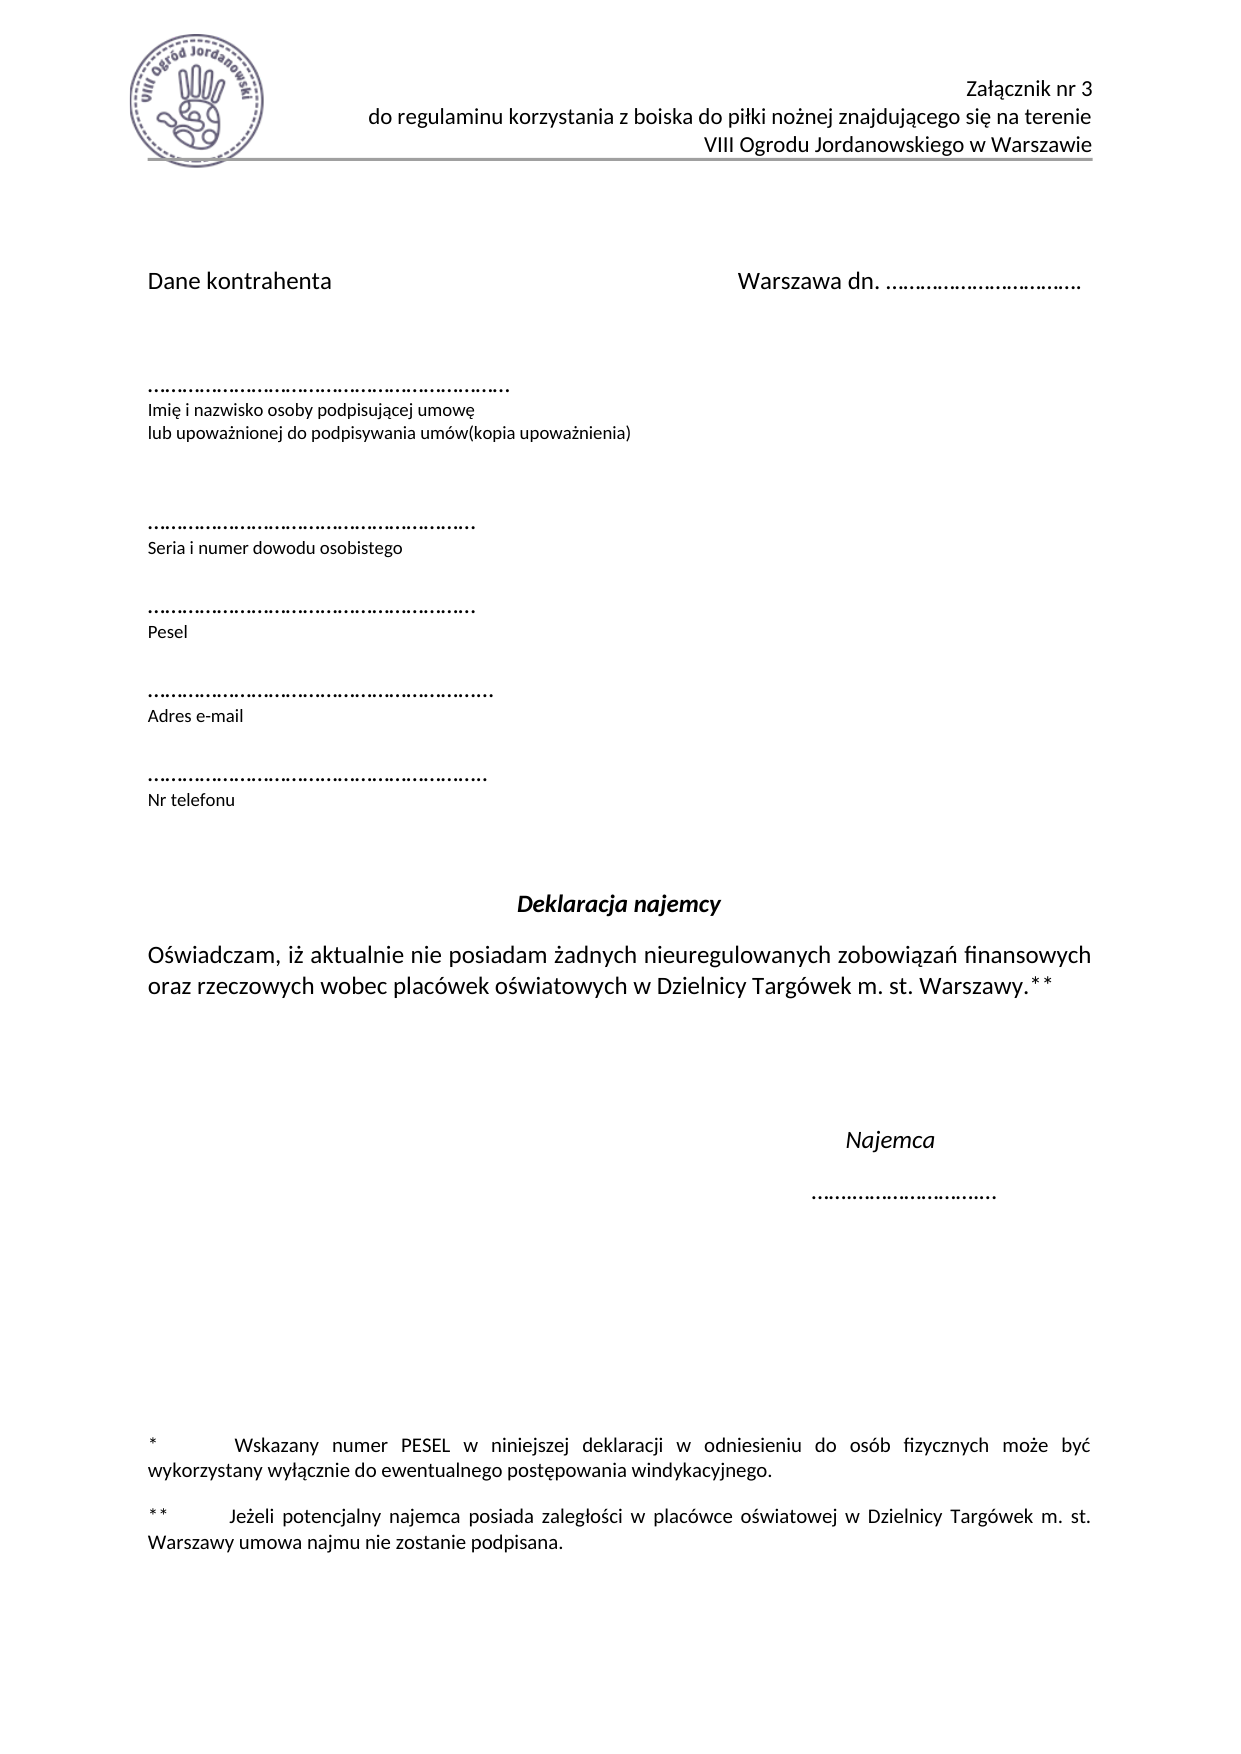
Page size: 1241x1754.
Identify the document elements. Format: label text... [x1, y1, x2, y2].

text Seria i numer dowodu osobistego [148, 536, 1093, 559]
picture [129, 34, 264, 169]
text lub upoważnionej do podpisywania umów(kopia upoważnienia) [148, 421, 1093, 444]
text ………………………………………………… [148, 589, 1093, 620]
text Oświadczam, iż aktualnie nie posiadam żadnych nieuregulowanych zobowiązań finansowych oraz rzeczowych wobec placówek oświatowych w Dzielnicy Targówek m. st. Warszawy.** [148, 939, 1093, 1000]
text ………………………………………………… [148, 505, 1093, 536]
text …….………………….… [148, 1175, 1093, 1206]
text Deklaracja najemcy [148, 888, 1093, 918]
text Imię i nazwisko osoby podpisującej umowę [148, 398, 1093, 421]
text Pesel [148, 620, 1093, 643]
text ………………………………………………….. [148, 757, 1093, 788]
text ** Jeżeli potencjalny najemca posiada zaległości w placówce oświatowej w Dzielnicy Targówek m. st. Warszawy umowa najmu nie zostanie podpisana. [148, 1504, 1093, 1554]
text Adres e-mail [148, 704, 1093, 727]
text Nr telefonu [148, 788, 1093, 811]
text ……………………………………………………… [148, 368, 1093, 398]
text * Wskazany numer PESEL w niniejszej deklaracji w odniesieniu do osób fizycznych może być wykorzystany wyłącznie do ewentualnego postępowania windykacyjnego. [148, 1432, 1093, 1483]
text Najemca [738, 1124, 1093, 1154]
text …………………………………………………... [148, 673, 1093, 704]
text Dane kontrahenta Warszawa dn. ……………………………. [148, 265, 1093, 296]
